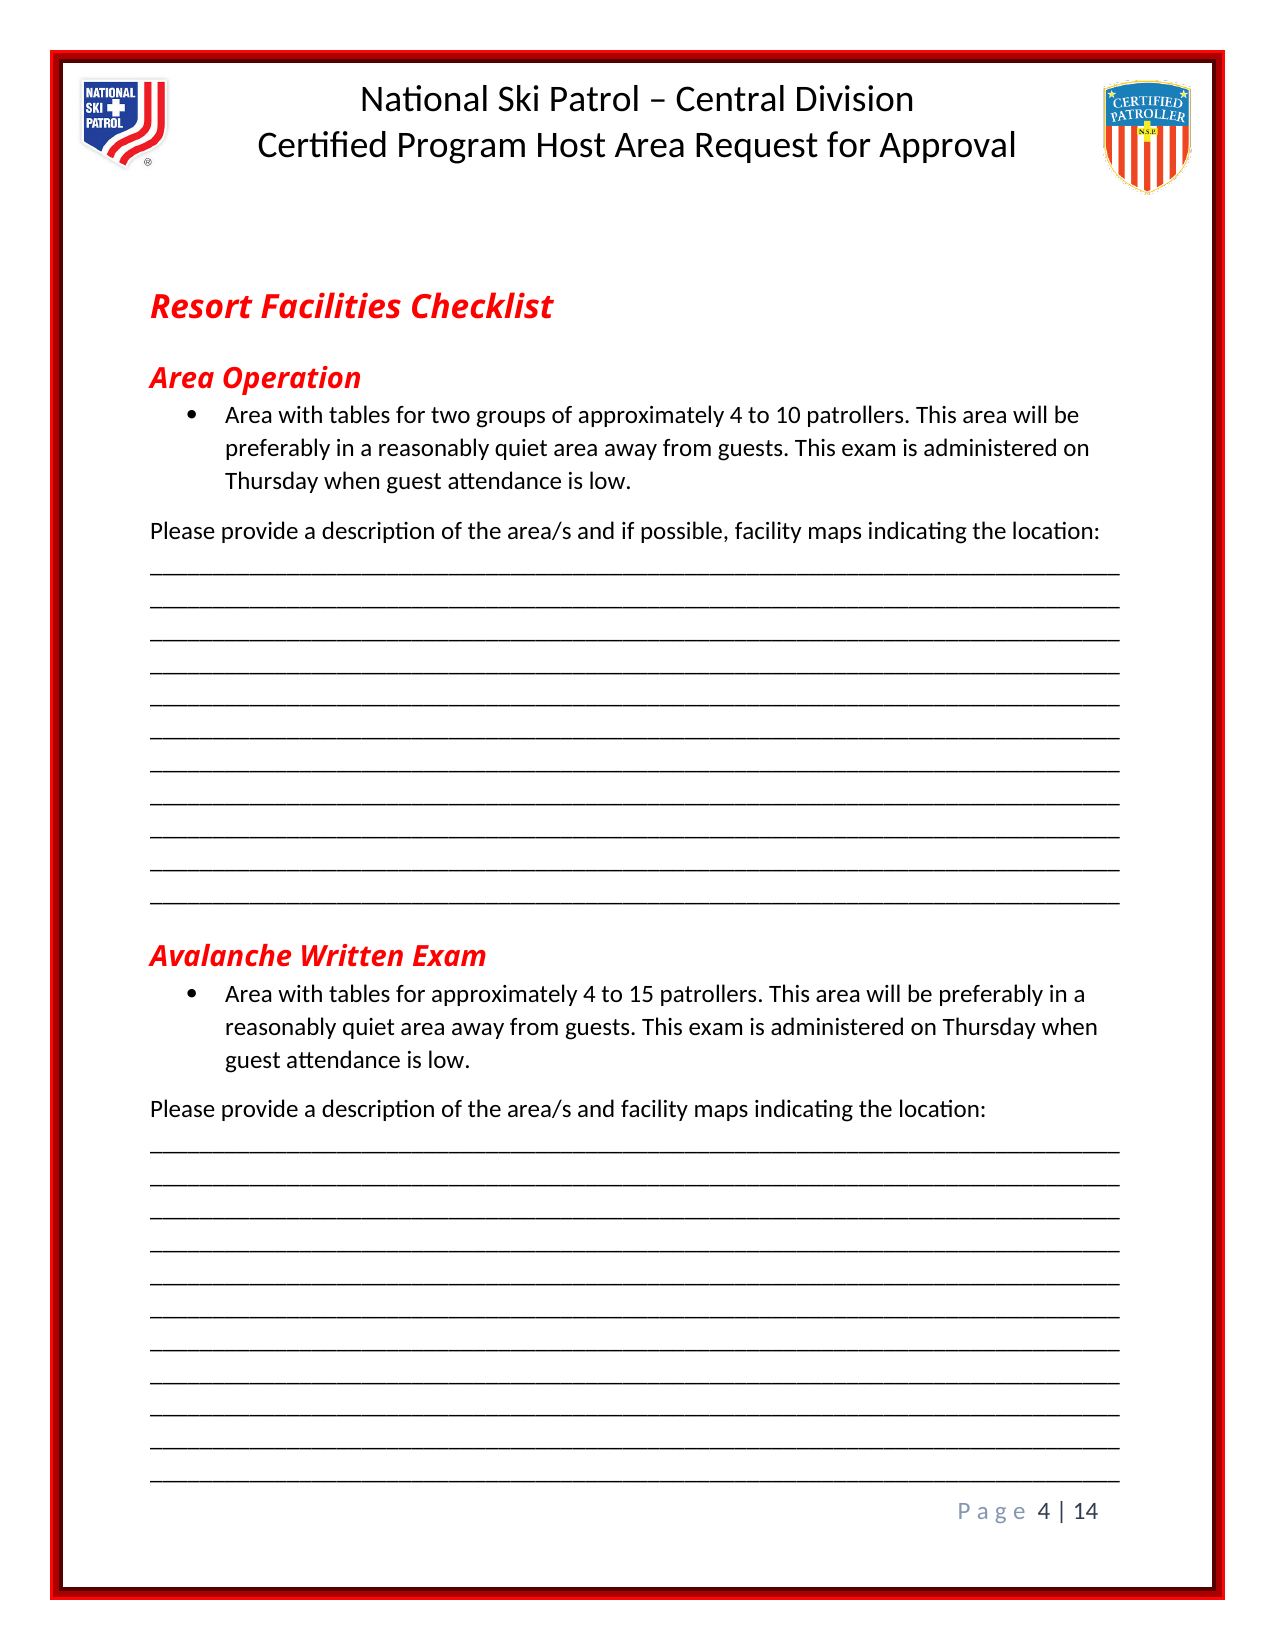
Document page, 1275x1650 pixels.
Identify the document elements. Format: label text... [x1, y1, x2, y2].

picture [1102, 79, 1192, 195]
picture [72, 72, 176, 176]
list Area with tables for two groups of approximately 4 to 10 patrollers. This area will be preferably in a reasonably quiet area away from guests. This exam is administered on Thursday when guest attendance is low. [187, 400, 1125, 496]
text Please provide a description of the area/s and if possible, facility maps indicating the location: __________________________________________________________________________________________________________________________________________________________________________________________________________________________________________________________________________________________________________________________________________________________________________________________________________________________________________________________________________________________________________________________________________________________________________________________________________________________________________________________________________________________________________________________________________________________________________________________________________________________________________________________________________________________ [150, 515, 1125, 908]
subtitle Avalanche Written Exam [150, 935, 1125, 975]
subtitle Resort Facilities Checklist [150, 283, 1125, 328]
subtitle Area Operation [150, 357, 1125, 397]
list Area with tables for approximately 4 to 15 patrollers. This area will be preferably in a reasonably quiet area away from guests. This exam is administered on Thursday when guest attendance is low. [187, 978, 1125, 1074]
